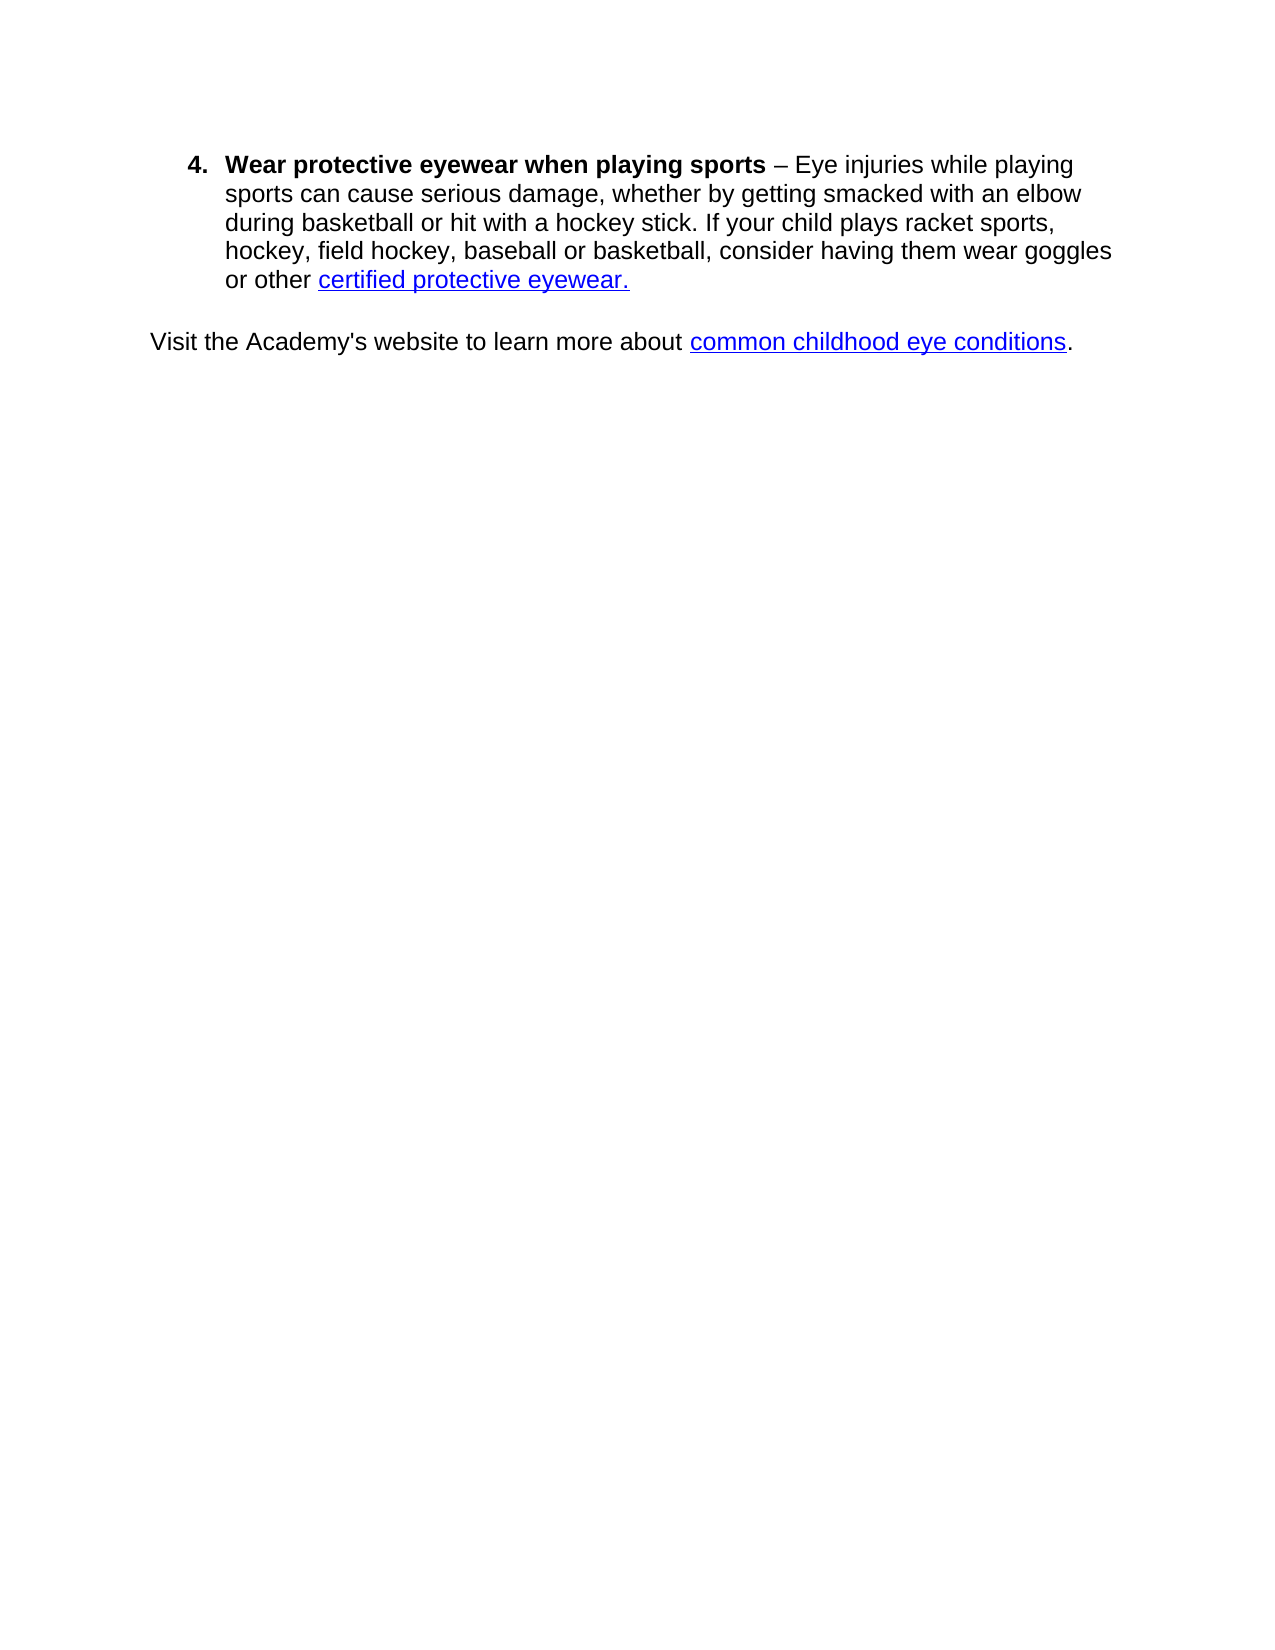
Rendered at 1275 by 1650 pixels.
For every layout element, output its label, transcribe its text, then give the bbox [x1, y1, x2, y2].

list Wear protective eyewear when playing sports – Eye injuries while playing sports can cause serious damage, whether by getting smacked with an elbow during basketball or hit with a hockey stick. If your child plays racket sports, hockey, field hockey, baseball or basketball, consider having them wear goggles or other certified protective eyewear. [187, 150, 1125, 294]
text Visit the Academy's website to learn more about common childhood eye conditions. [150, 322, 1125, 356]
